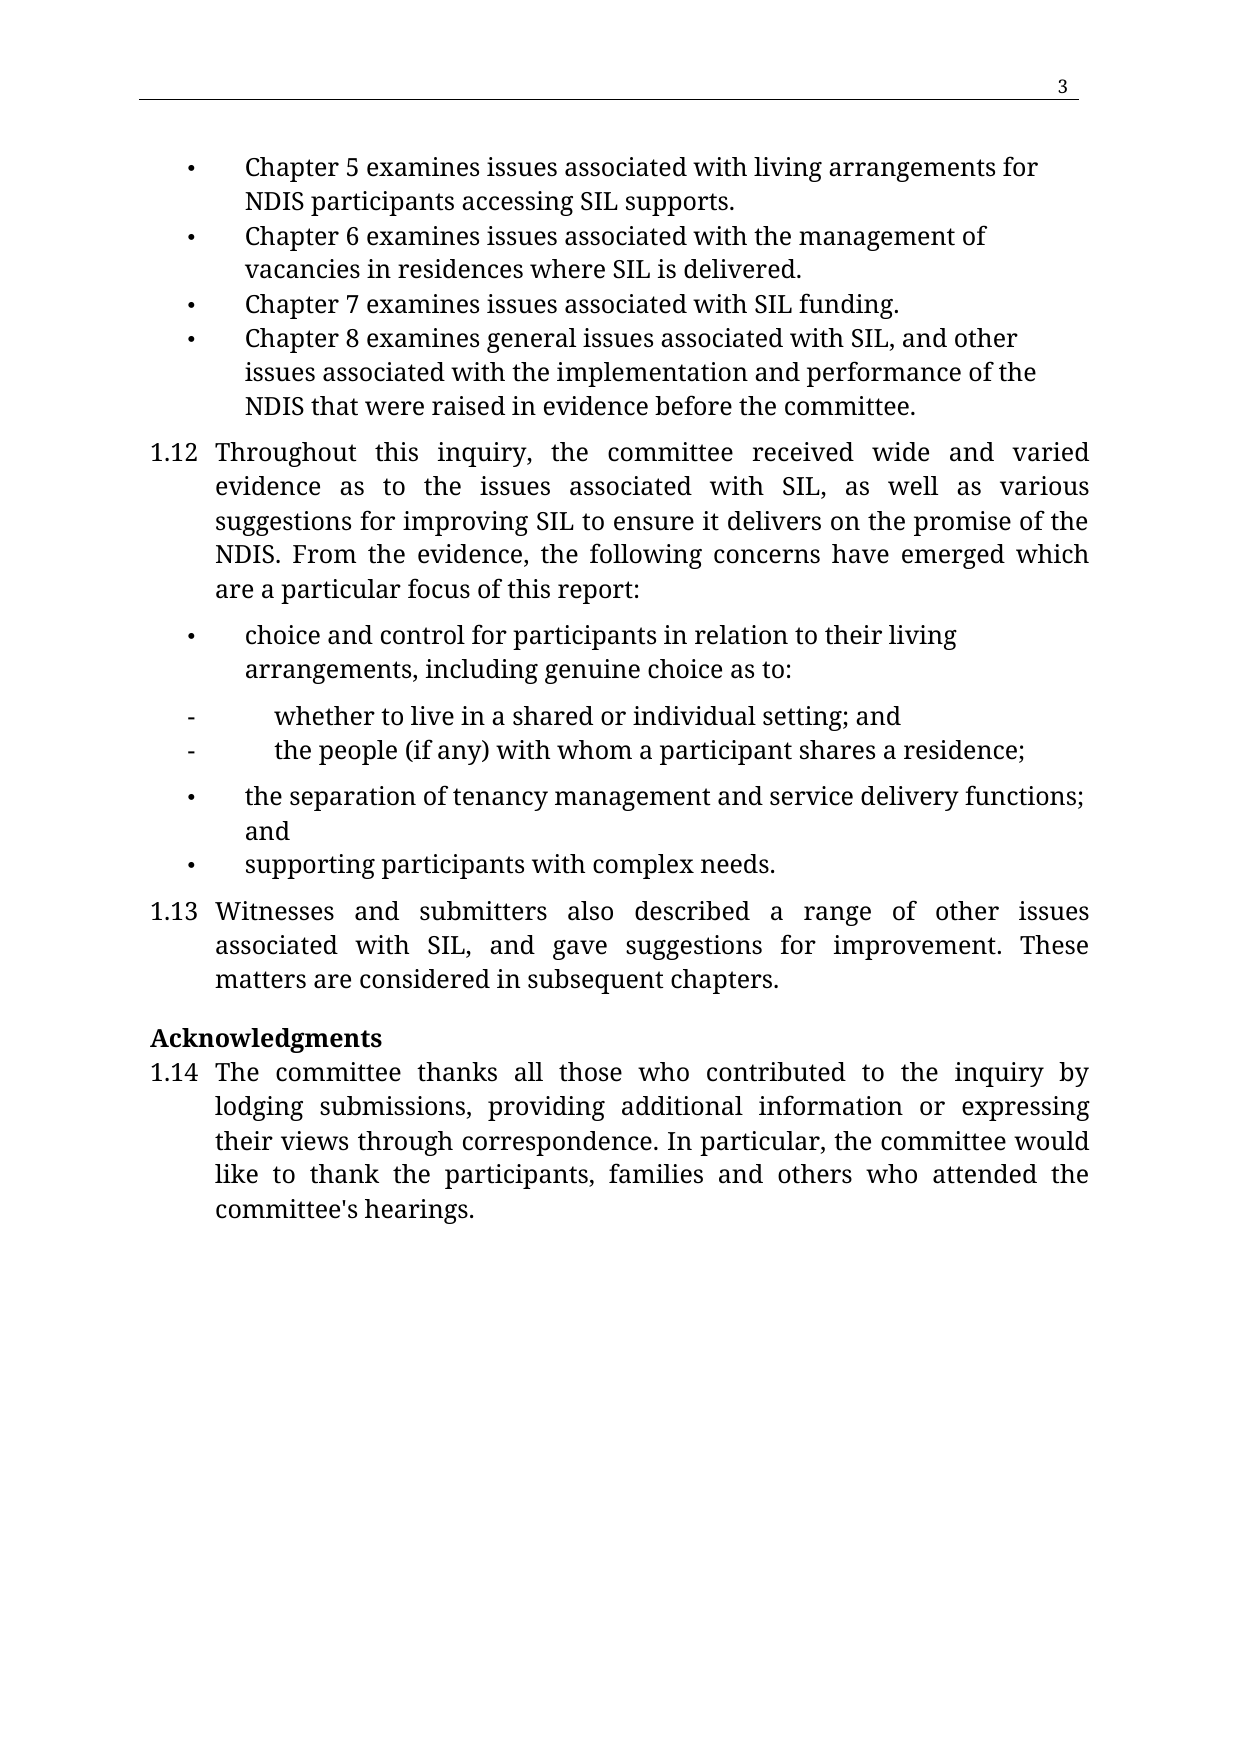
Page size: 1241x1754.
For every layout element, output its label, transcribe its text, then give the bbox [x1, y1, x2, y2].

text Chapter 7 examines issues associated with SIL funding. [187, 286, 1090, 320]
text supporting participants with complex needs. [187, 847, 1090, 881]
text whether to live in a shared or individual setting; and [187, 698, 1090, 732]
subtitle Acknowledgments [150, 1021, 1090, 1055]
text 1.14 The committee thanks all those who contributed to the inquiry by lodging submissions, providing additional information or expressing their views through correspondence. In particular, the committee would like to thank the participants, families and others who attended the committee's hearings. [150, 1055, 1090, 1225]
text Chapter 5 examines issues associated with living arrangements for NDIS participants accessing SIL supports. [187, 150, 1090, 218]
text the separation of tenancy management and service delivery functions; and [187, 779, 1090, 847]
text Chapter 6 examines issues associated with the management of vacancies in residences where SIL is delivered. [187, 218, 1090, 286]
text choice and control for participants in relation to their living arrangements, including genuine choice as to: [187, 618, 1090, 686]
text Chapter 8 examines general issues associated with SIL, and other issues associated with the implementation and performance of the NDIS that were raised in evidence before the committee. [187, 320, 1090, 422]
text 1.12 Throughout this inquiry, the committee received wide and varied evidence as to the issues associated with SIL, as well as various suggestions for improving SIL to ensure it delivers on the promise of the NDIS. From the evidence, the following concerns have emerged which are a particular focus of this report: [150, 435, 1090, 605]
text the people (if any) with whom a participant shares a residence; [187, 732, 1090, 767]
text 1.13 Witnesses and submitters also described a range of other issues associated with SIL, and gave suggestions for improvement. These matters are considered in subsequent chapters. [150, 894, 1090, 996]
